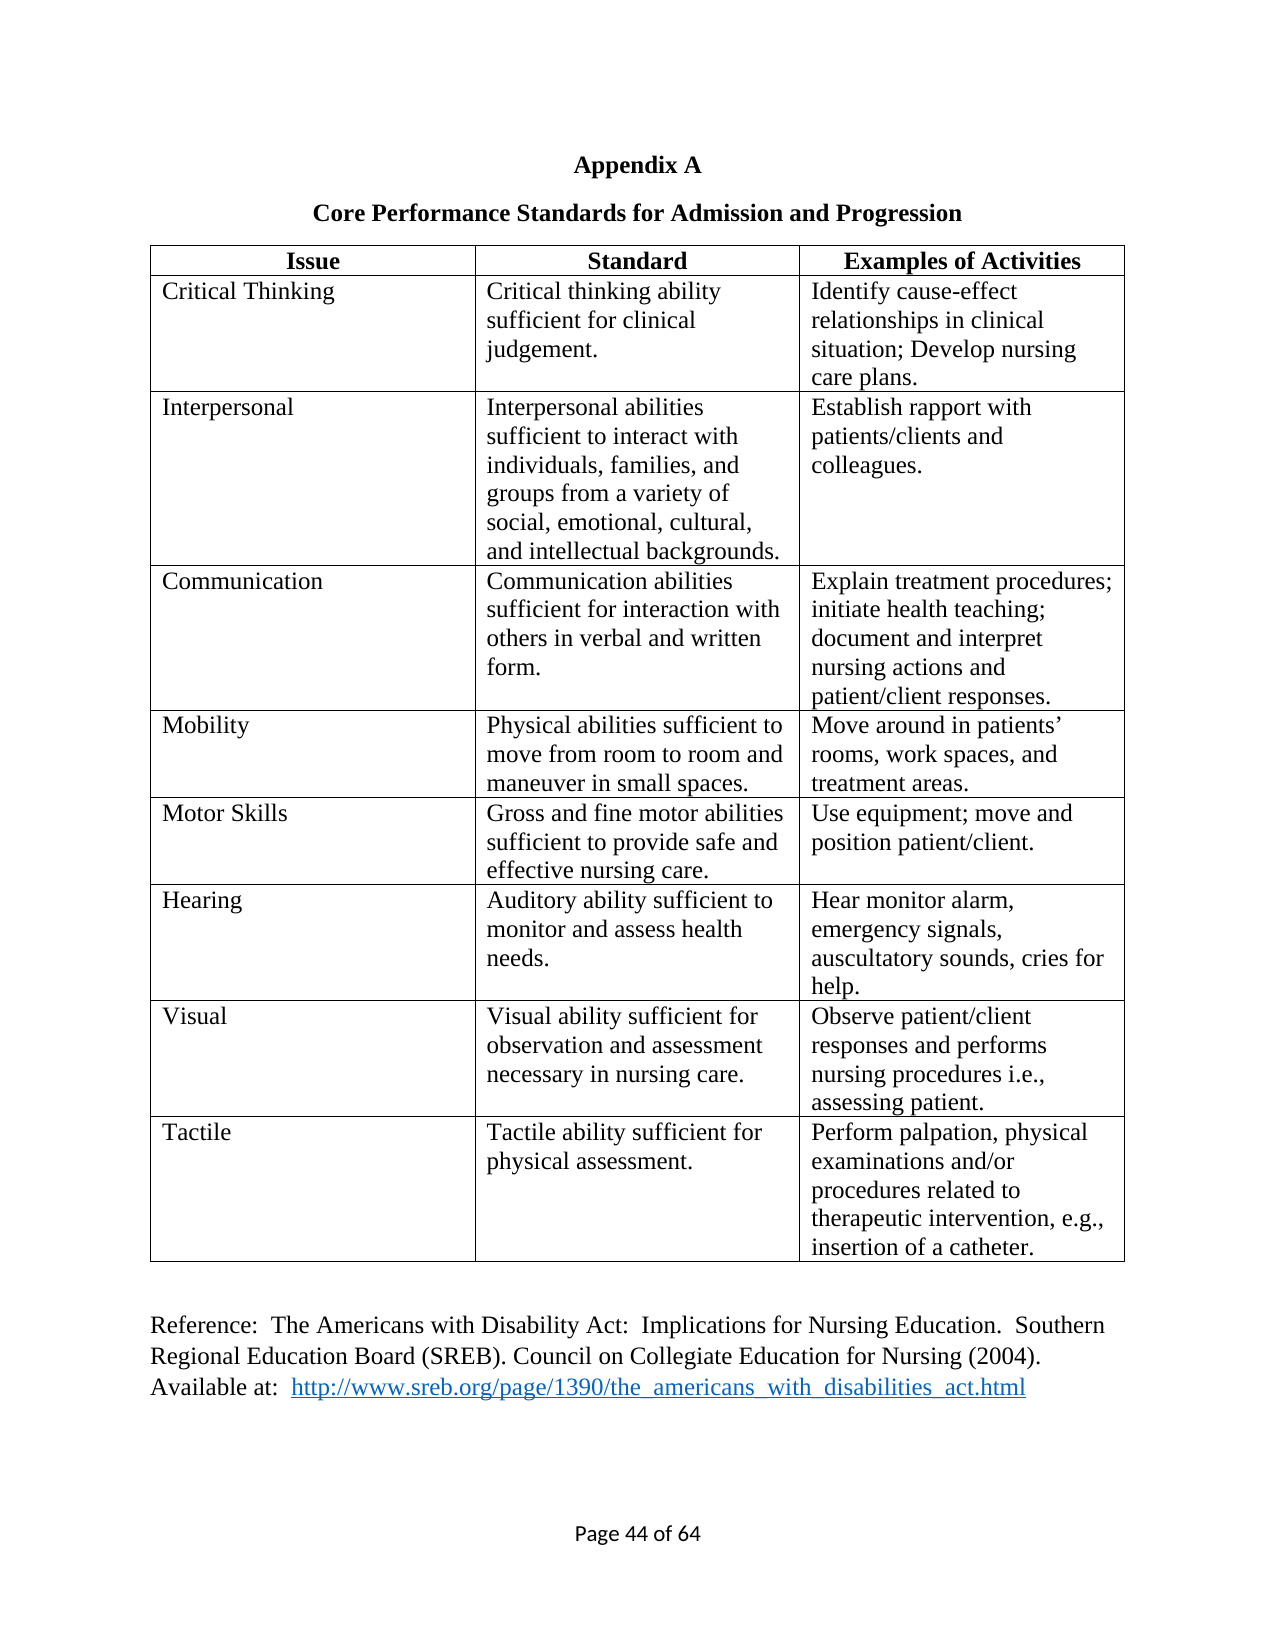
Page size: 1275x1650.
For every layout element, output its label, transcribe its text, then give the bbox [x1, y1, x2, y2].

table_cell Physical abilities sufficient to move from room to room and maneuver in small spaces. [476, 711, 799, 797]
table_cell Motor Skills [151, 798, 475, 884]
table_cell Mobility [151, 711, 475, 797]
table_header Examples of Activities [800, 246, 1124, 275]
table_cell Interpersonal [151, 392, 475, 565]
text Appendix A [150, 150, 1125, 179]
table_cell Use equipment; move and position patient/client. [800, 798, 1124, 884]
table_cell Hear monitor alarm, emergency signals, auscultatory sounds, cries for help. [800, 885, 1124, 1000]
table_cell Tactile ability sufficient for physical assessment. [476, 1117, 799, 1261]
table_cell Communication [151, 566, 475, 709]
table_cell Explain treatment procedures; initiate health teaching; document and interpret nursing actions and patient/client responses. [800, 566, 1124, 709]
table_cell Observe patient/client responses and performs nursing procedures i.e., assessing patient. [800, 1001, 1124, 1116]
table_cell Communication abilities sufficient for interaction with others in verbal and written form. [476, 566, 799, 709]
table_header Standard [476, 246, 799, 275]
table_cell Tactile [151, 1117, 475, 1261]
table_cell Critical thinking ability sufficient for clinical judgement. [476, 276, 799, 391]
table_cell Visual [151, 1001, 475, 1116]
table_cell Identify cause-effect relationships in clinical situation; Develop nursing care plans. [800, 276, 1124, 391]
table_cell Perform palpation, physical examinations and/or procedures related to therapeutic intervention, e.g., insertion of a catheter. [800, 1117, 1124, 1261]
table_cell Establish rapport with patients/clients and colleagues. [800, 392, 1124, 565]
table_cell Critical Thinking [151, 276, 475, 391]
table_cell Move around in patients’ rooms, work spaces, and treatment areas. [800, 711, 1124, 797]
table_header Issue [151, 246, 475, 275]
table_cell Interpersonal abilities sufficient to interact with individuals, families, and groups from a variety of social, emotional, cultural, and intellectual backgrounds. [476, 392, 799, 565]
table_cell Visual ability sufficient for observation and assessment necessary in nursing care. [476, 1001, 799, 1116]
table_cell Auditory ability sufficient to monitor and assess health needs. [476, 885, 799, 1000]
text Reference: The Americans with Disability Act: Implications for Nursing Education. Southern Regional Education Board (SREB). Council on Collegiate Education for Nursing (2004). Available at: http://www.sreb.org/page/1390/the_americans_with_disabilities_act.html [150, 1310, 1125, 1401]
text Core Performance Standards for Admission and Progression [150, 198, 1125, 226]
table_cell Hearing [151, 885, 475, 1000]
table_cell Gross and fine motor abilities sufficient to provide safe and effective nursing care. [476, 798, 799, 884]
